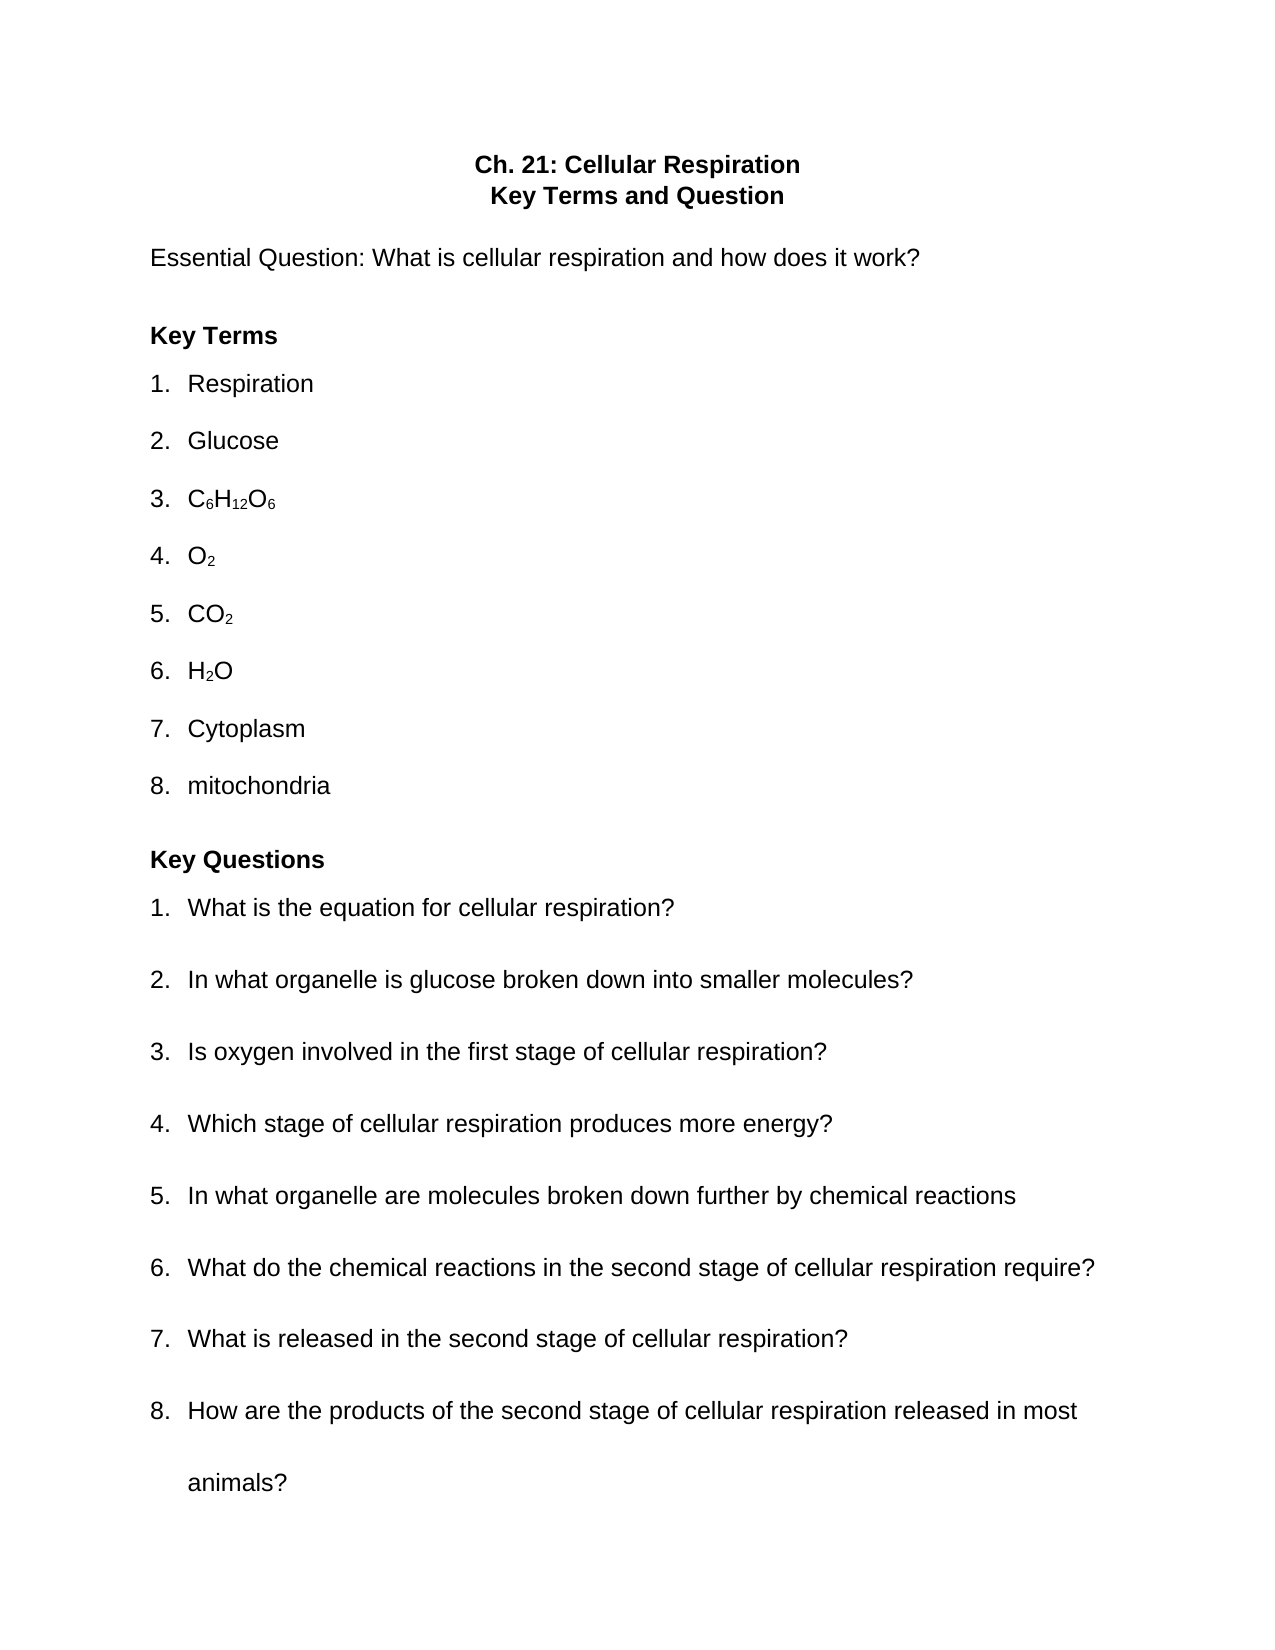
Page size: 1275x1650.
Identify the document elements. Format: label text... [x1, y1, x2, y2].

text Key Questions [150, 845, 1125, 874]
list mitochondria [150, 771, 1125, 800]
list Glucose [150, 426, 1125, 455]
list C6H12O6 [150, 484, 1125, 512]
list Which stage of cellular respiration produces more energy? [150, 1109, 1125, 1137]
list CO2 [150, 599, 1125, 627]
list Cytoplasm [150, 714, 1125, 742]
list Is oxygen involved in the first stage of cellular respiration? [150, 1037, 1125, 1066]
text Key Terms and Question [150, 181, 1125, 210]
list In what organelle is glucose broken down into smaller molecules? [150, 965, 1125, 994]
list H2O [150, 656, 1125, 685]
list What do the chemical reactions in the second stage of cellular respiration require? [150, 1252, 1125, 1281]
list What is released in the second stage of cellular respiration? [150, 1324, 1125, 1353]
list What is the equation for cellular respiration? [150, 893, 1125, 922]
list In what organelle are molecules broken down further by chemical reactions [150, 1181, 1125, 1209]
text Key Terms [150, 321, 1125, 350]
list How are the products of the second stage of cellular respiration released in most animals? [150, 1396, 1125, 1497]
text Essential Question: What is cellular respiration and how does it work? [150, 243, 1125, 272]
list Respiration [150, 369, 1125, 397]
list O2 [150, 541, 1125, 570]
text Ch. 21: Cellular Respiration [150, 150, 1125, 179]
